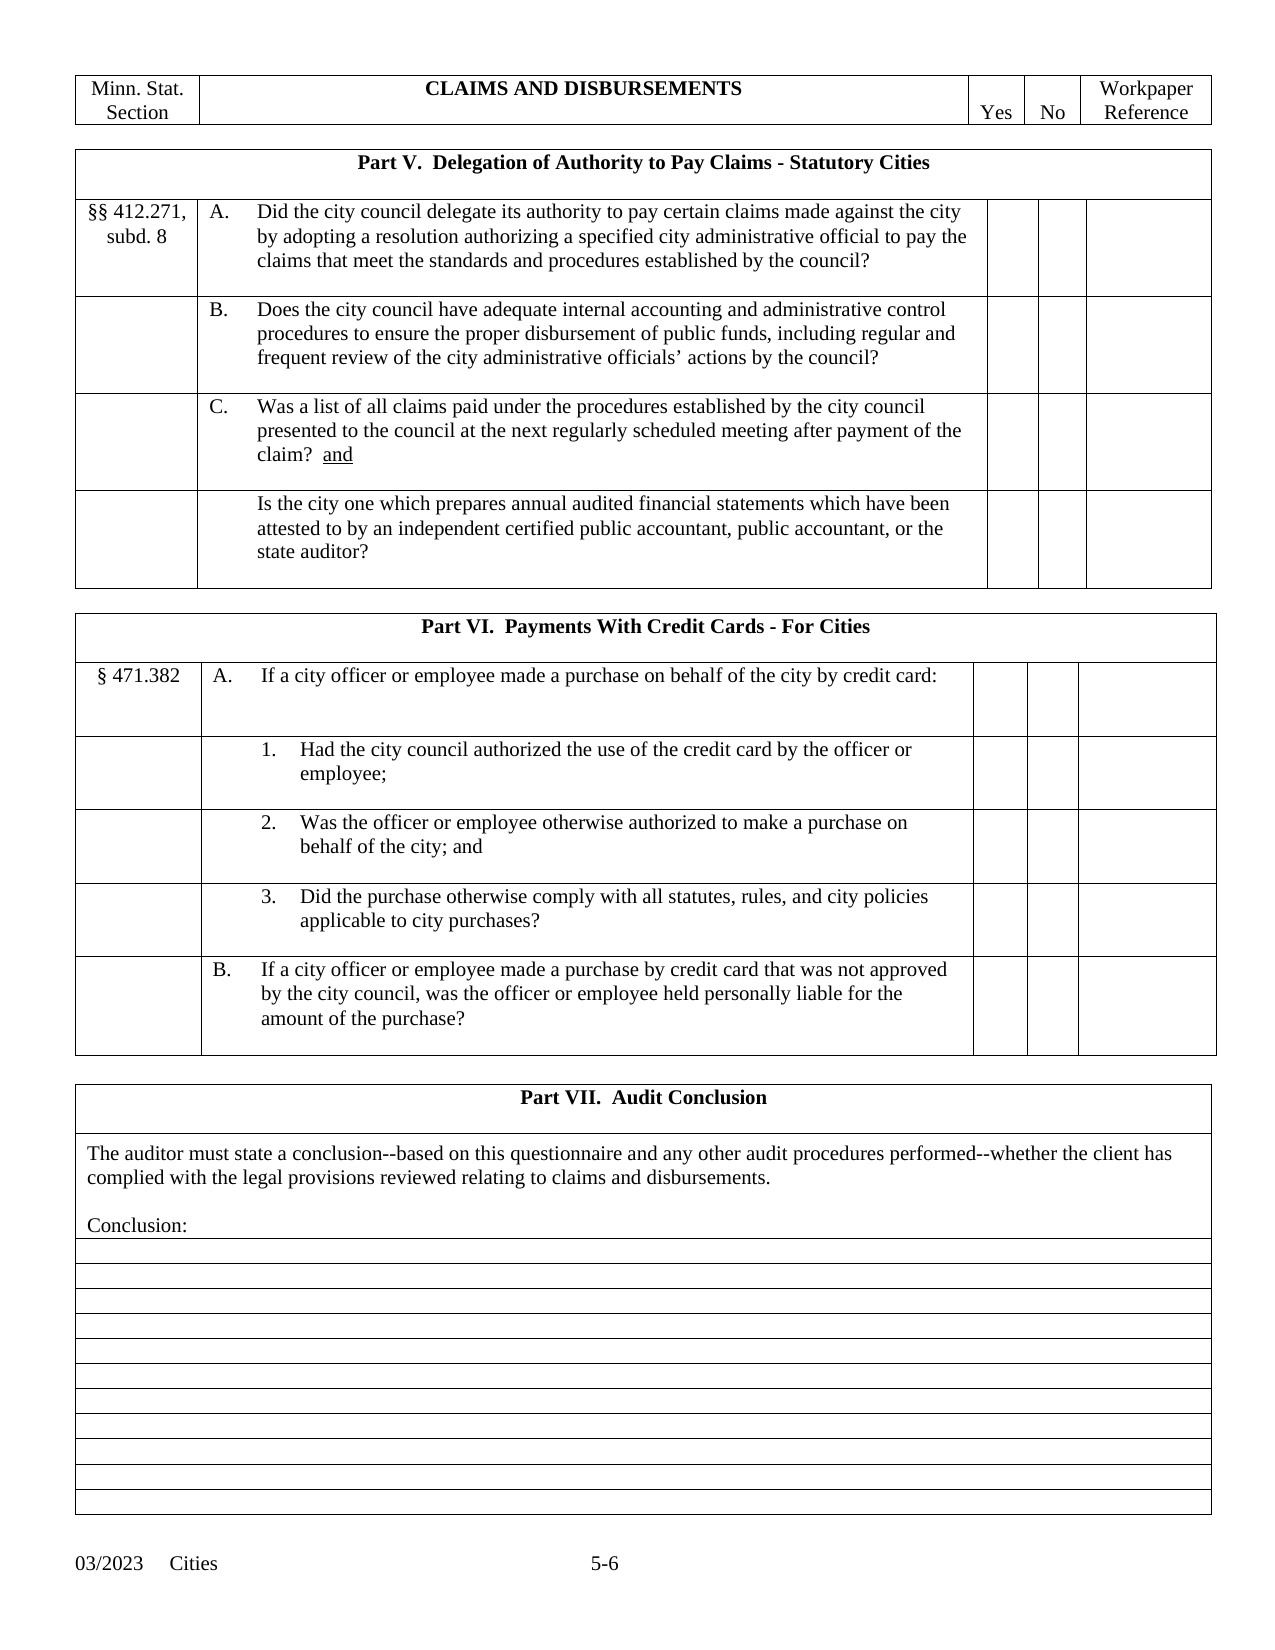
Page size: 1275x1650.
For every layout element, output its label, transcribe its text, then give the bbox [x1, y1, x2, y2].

table_cell [76, 1364, 1211, 1388]
table_cell [988, 491, 1038, 588]
table_cell Did the purchase otherwise comply with all statutes, rules, and city policies applicable to city purchases? [289, 884, 973, 956]
table_cell [76, 1314, 1211, 1338]
table_cell §§ 412.271, subd. 8 [76, 200, 197, 296]
table_cell [76, 884, 201, 956]
table_cell A. [198, 200, 246, 296]
table_cell [1087, 200, 1211, 296]
table_cell [1087, 394, 1211, 490]
table_cell [202, 810, 249, 883]
table_cell [76, 810, 201, 883]
table_cell [974, 663, 1027, 736]
table_cell [974, 737, 1027, 809]
table_cell Was the officer or employee otherwise authorized to make a purchase on behalf of the city; and [289, 810, 973, 883]
table_cell [1079, 663, 1216, 736]
table_cell [76, 957, 201, 1054]
table_header Part V. Delegation of Authority to Pay Claims - Statutory Cities [76, 150, 1211, 198]
table_cell [1028, 957, 1078, 1054]
table_cell 1. [250, 737, 289, 809]
table_cell [76, 1339, 1211, 1363]
table_cell § 471.382 [76, 663, 201, 736]
table_cell Conclusion: [76, 1214, 1211, 1237]
table_cell 3. [250, 884, 289, 956]
table_cell B. [198, 297, 246, 393]
table_cell [1028, 663, 1078, 736]
table_header Part VI. Payments With Credit Cards - For Cities [76, 614, 1216, 662]
table_cell Is the city one which prepares annual audited financial statements which have been attested to by an independent certified public accountant, public accountant, or the state auditor? [246, 491, 987, 588]
table_cell If a city officer or employee made a purchase on behalf of the city by credit card: [250, 663, 973, 736]
table_cell [202, 737, 249, 809]
table_cell [1039, 297, 1086, 393]
table_cell [202, 884, 249, 956]
table_cell [76, 1414, 1211, 1438]
table_cell Does the city council have adequate internal accounting and administrative control procedures to ensure the proper disbursement of public funds, including regular and frequent review of the city administrative officials’ actions by the council? [246, 297, 987, 393]
table_cell [76, 1389, 1211, 1413]
table_cell [76, 394, 197, 490]
table_cell [1028, 884, 1078, 956]
table_cell [988, 200, 1038, 296]
table_cell [76, 297, 197, 393]
table_cell [1028, 737, 1078, 809]
table_cell [1028, 810, 1078, 883]
table_cell [974, 810, 1027, 883]
table_cell C. [198, 394, 246, 490]
table_cell [76, 1465, 1211, 1488]
table_cell [1039, 491, 1086, 588]
table_cell Had the city council authorized the use of the credit card by the officer or employee; [289, 737, 973, 809]
table_cell [1087, 491, 1211, 588]
table_cell [988, 297, 1038, 393]
table_cell [76, 1490, 1211, 1514]
table_cell [974, 884, 1027, 956]
table_cell [1079, 737, 1216, 809]
table_cell The auditor must state a conclusion--based on this questionnaire and any other audit procedures performed--whether the client has complied with the legal provisions reviewed relating to claims and disbursements. [76, 1134, 1211, 1213]
table_cell B. [202, 957, 249, 1054]
table_cell Did the city council delegate its authority to pay certain claims made against the city by adopting a resolution authorizing a specified city administrative official to pay the claims that meet the standards and procedures established by the council? [246, 200, 987, 296]
table_cell [76, 491, 197, 588]
table_cell [1087, 297, 1211, 393]
table_cell [1039, 394, 1086, 490]
table_cell [76, 1239, 1211, 1263]
table_header Part VII. Audit Conclusion [76, 1085, 1211, 1133]
table_cell [76, 1289, 1211, 1313]
table_cell [988, 394, 1038, 490]
table_cell [1079, 810, 1216, 883]
table_cell 2. [250, 810, 289, 883]
table_cell If a city officer or employee made a purchase by credit card that was not approved by the city council, was the officer or employee held personally liable for the amount of the purchase? [250, 957, 973, 1054]
table_cell Was a list of all claims paid under the procedures established by the city council presented to the council at the next regularly scheduled meeting after payment of the claim? and [246, 394, 987, 490]
table_cell A. [202, 663, 249, 736]
table_cell [76, 1439, 1211, 1463]
table_cell [76, 737, 201, 809]
table_cell [1079, 957, 1216, 1054]
table_cell [1079, 884, 1216, 956]
table_cell [974, 957, 1027, 1054]
table_cell [76, 1264, 1211, 1288]
table_cell [1039, 200, 1086, 296]
table_cell [198, 491, 246, 588]
